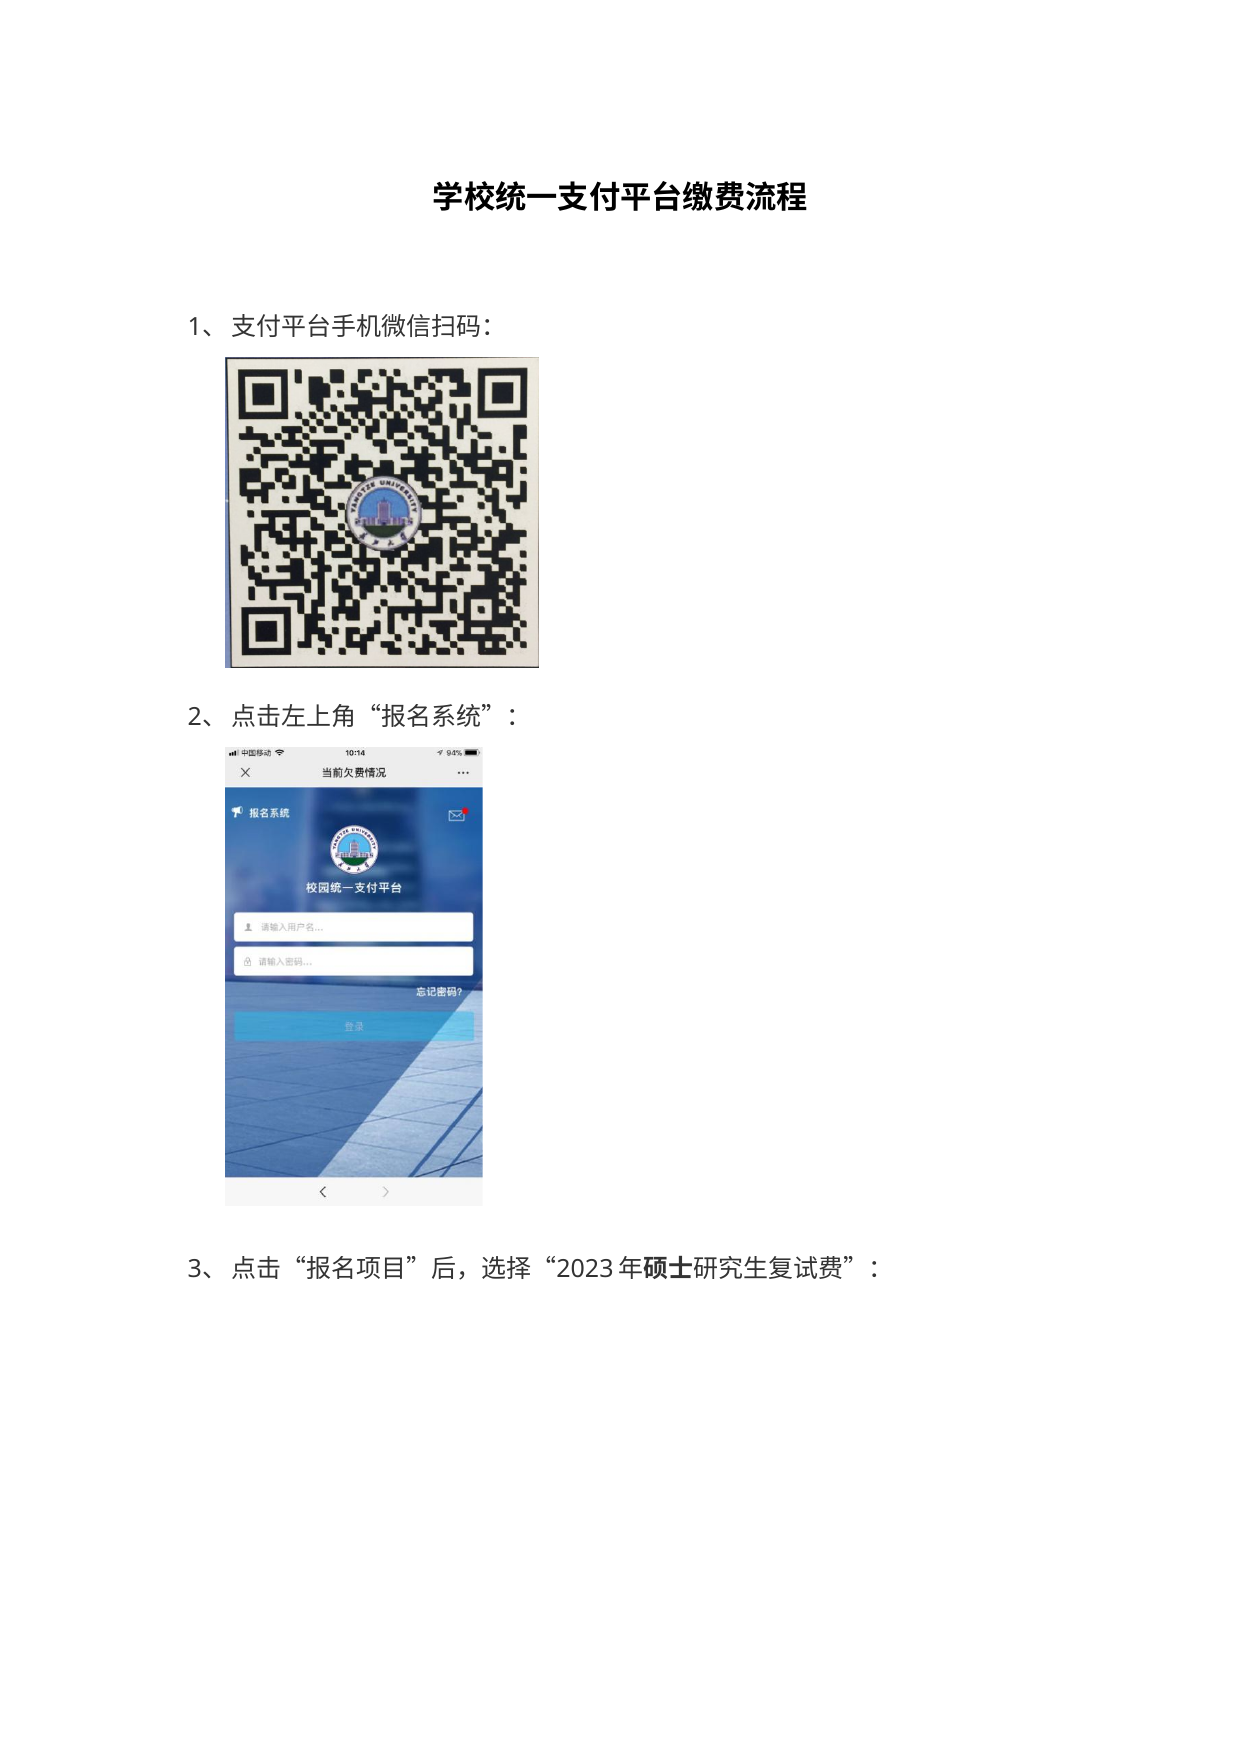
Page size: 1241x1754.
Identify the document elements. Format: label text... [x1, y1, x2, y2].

picture [225, 747, 483, 1206]
list 点击左上角“报名系统”： [187, 682, 1053, 747]
list 支付平台手机微信扫码： [187, 292, 1053, 357]
list 点击“报名项目”后，选择“2023年硕士研究生复试费”： [187, 1234, 1053, 1299]
picture [225, 357, 539, 668]
text 学校统一支付平台缴费流程 [187, 162, 1053, 227]
